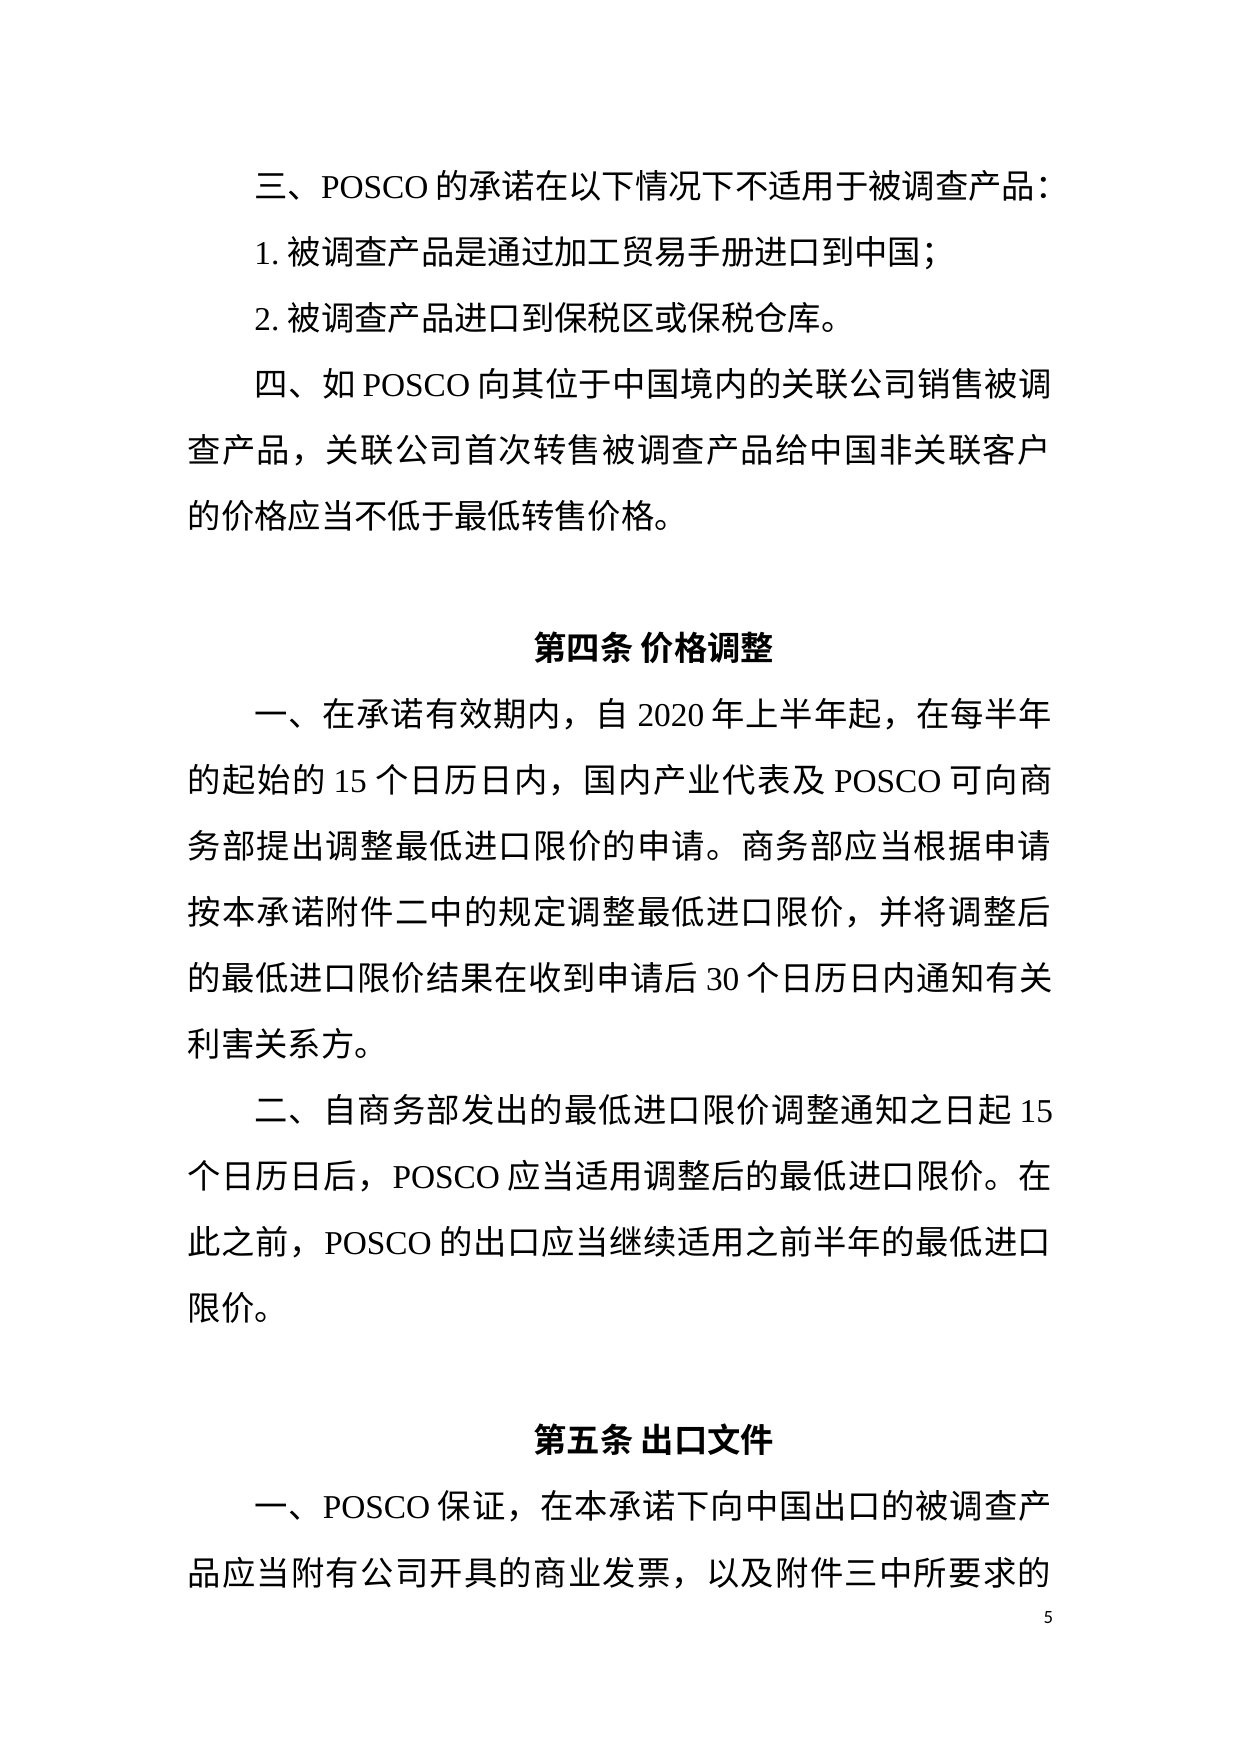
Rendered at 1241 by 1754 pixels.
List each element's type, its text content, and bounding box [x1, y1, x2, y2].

text 三、POSCO的承诺在以下情况下不适用于被调查产品： [187, 151, 1053, 217]
text 第四条 价格调整 [187, 613, 1053, 679]
text 第五条 出口文件 [187, 1405, 1053, 1471]
text 2. 被调查产品进口到保税区或保税仓库。 [187, 283, 1053, 349]
text 四、如POSCO向其位于中国境内的关联公司销售被调查产品，关联公司首次转售被调查产品给中国非关联客户的价格应当不低于最低转售价格。 [187, 349, 1053, 547]
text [187, 1471, 1053, 1603]
text 一、在承诺有效期内，自2020年上半年起，在每半年的起始的15个日历日内，国内产业代表及POSCO可向商务部提出调整最低进口限价的申请。商务部应当根据申请，按本承诺附件二中的规定调整最低进口限价，并将调整后的最低进口限价结果在收到申请后30个日历日内通知有关利害关系方。 [187, 679, 1053, 1075]
text 二、自商务部发出的最低进口限价调整通知之日起15个日历日后，POSCO应当适用调整后的最低进口限价。在此之前，POSCO的出口应当继续适用之前半年的最低进口限价。 [187, 1075, 1053, 1339]
text 1. 被调查产品是通过加工贸易手册进口到中国； [187, 217, 1053, 283]
